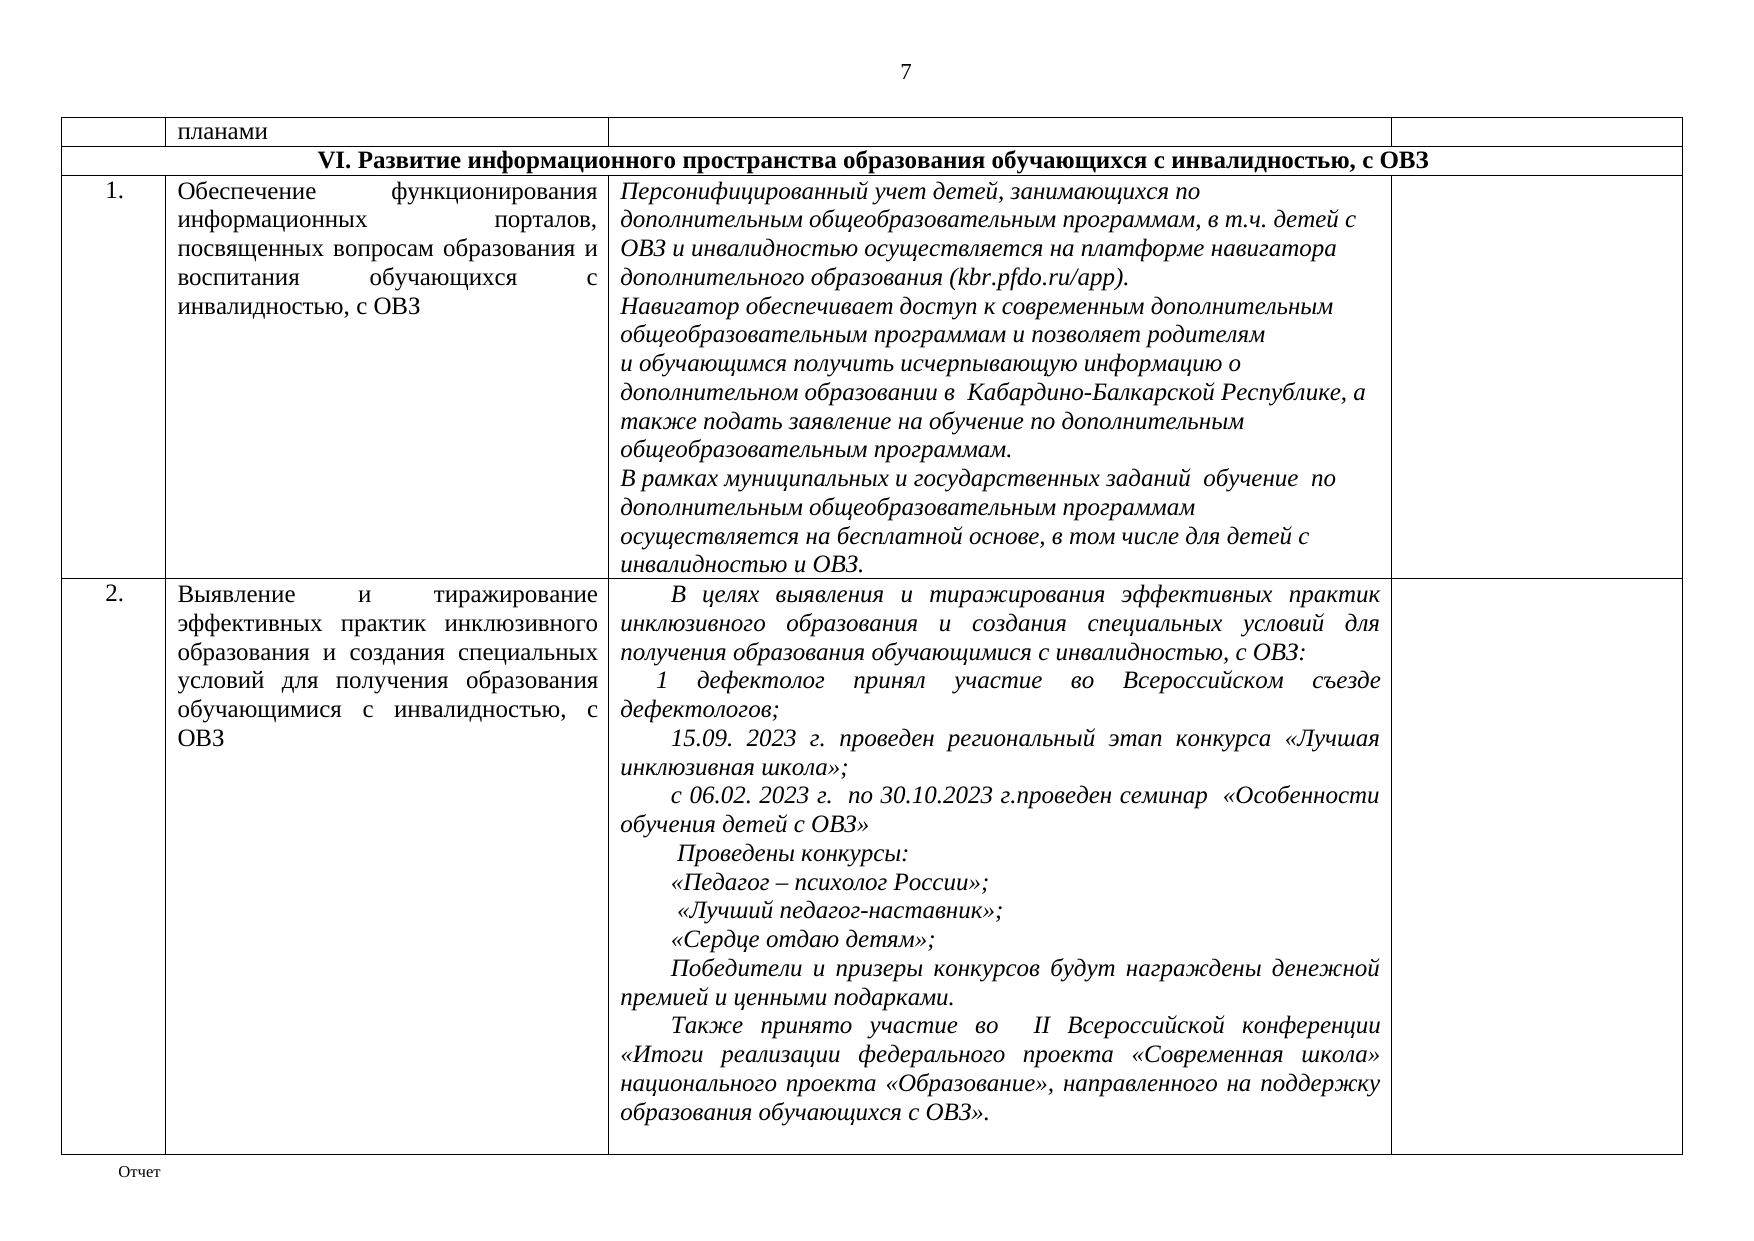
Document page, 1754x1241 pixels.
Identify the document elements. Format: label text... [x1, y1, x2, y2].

table_cell Выявление и тиражирование эффективных практик инклюзивного образования и создания специальных условий для получения образования обучающимися с инвалидностью, с ОВЗ [166, 579, 608, 1154]
table_cell [1392, 176, 1682, 578]
table_cell Персонифицированный учет детей, занимающихся по дополнительным общеобразовательным программам, в т.ч. детей с ОВЗ и инвалидностью осуществляется на платформе навигатора дополнительного образования (kbr.pfdo.ru/app). Навигатор обеспечивает доступ к современным дополнительным общеобразовательным программам и позволяет родителям и обучающимся получить исчерпывающую информацию о дополнительном образовании в Кабардино-Балкарской Республике, а также подать заявление на обучение по дополнительным общеобразовательным программам. В рамках муниципальных и государственных заданий обучение по дополнительным общеобразовательным программам осуществляется на бесплатной основе, в том числе для детей с инвалидностью и ОВЗ. [609, 176, 1391, 578]
table_header [62, 118, 165, 146]
table_cell 1. [62, 176, 165, 578]
table_cell Обеспечение функционирования информационных порталов, посвященных вопросам образования и воспитания обучающихся с инвалидностью, с ОВЗ [166, 176, 608, 578]
table_header [1392, 118, 1682, 146]
table_header [609, 118, 1391, 146]
table_cell VI. Развитие информационного пространства образования обучающихся с инвалидностью, с ОВЗ [62, 147, 1682, 175]
table_header планами [166, 118, 608, 146]
table_cell 2. [62, 579, 165, 1154]
table_cell В целях выявления и тиражирования эффективных практик инклюзивного образования и создания специальных условий для получения образования обучающимися с инвалидностью, с ОВЗ: 1 дефектолог принял участие во Всероссийском съезде дефектологов; 15.09. 2023 г. проведен региональный этап конкурса «Лучшая инклюзивная школа»; с 06.02. 2023 г. по 30.10.2023 г.проведен семинар «Особенности обучения детей с ОВЗ» Проведены конкурсы: «Педагог – психолог России»; «Лучший педагог-наставник»; «Сердце отдаю детям»; Победители и призеры конкурсов будут награждены денежной премией и ценными подарками. Также принято участие во II Всероссийской конференции «Итоги реализации федерального проекта «Современная школа» национального проекта «Образование», направленного на поддержку образования обучающихся с ОВЗ». [609, 579, 1391, 1154]
table_cell [1392, 579, 1682, 1154]
